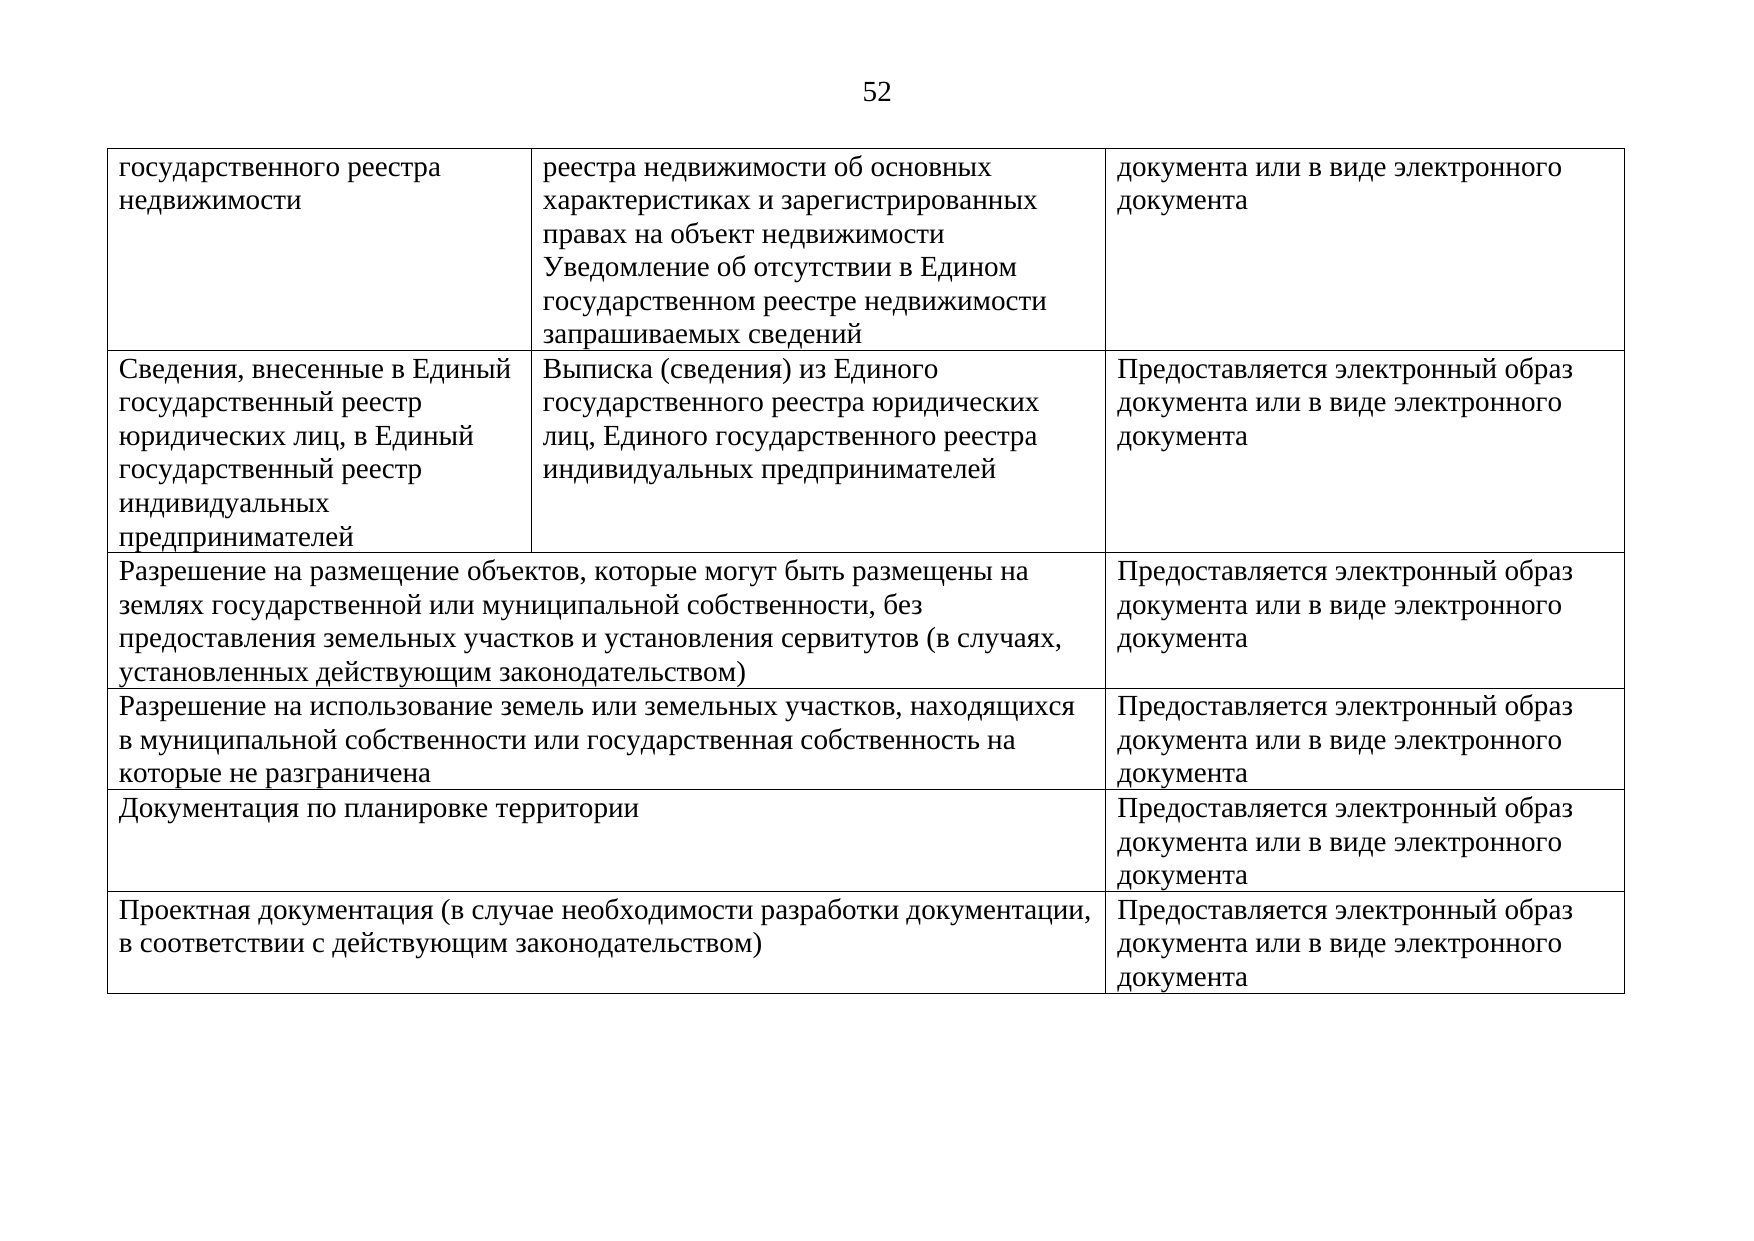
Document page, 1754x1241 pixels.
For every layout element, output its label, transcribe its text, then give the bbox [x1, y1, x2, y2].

table_cell Предоставляется электронный образ документа или в виде электронного документа [1106, 790, 1624, 891]
table_cell Выписка (сведения) из Единого государственного реестра юридических лиц, Единого государственного реестра индивидуальных предпринимателей [532, 351, 1105, 552]
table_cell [532, 149, 1105, 350]
table_cell Проектная документация (в случае необходимости разработки документации, в соответствии с действующим законодательством) [108, 892, 1105, 992]
table_cell Предоставляется электронный образ документа или в виде электронного документа [1106, 351, 1624, 552]
table_cell Разрешение на размещение объектов, которые могут быть размещены на землях государственной или муниципальной собственности, без предоставления земельных участков и установления сервитутов (в случаях, установленных действующим законодательством) [108, 553, 1105, 687]
table_cell Предоставляется электронный образ документа или в виде электронного документа [1106, 553, 1624, 687]
table_cell Документация по планировке территории [108, 790, 1105, 891]
table_cell Разрешение на использование земель или земельных участков, находящихся в муниципальной собственности или государственная собственность на которые не разграничена [108, 689, 1105, 789]
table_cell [1106, 149, 1624, 350]
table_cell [108, 149, 531, 350]
table_cell Предоставляется электронный образ документа или в виде электронного документа [1106, 892, 1624, 992]
table_cell Сведения, внесенные в Единый государственный реестр юридических лиц, в Единый государственный реестр индивидуальных предпринимателей [108, 351, 531, 552]
table_cell Предоставляется электронный образ документа или в виде электронного документа [1106, 689, 1624, 789]
